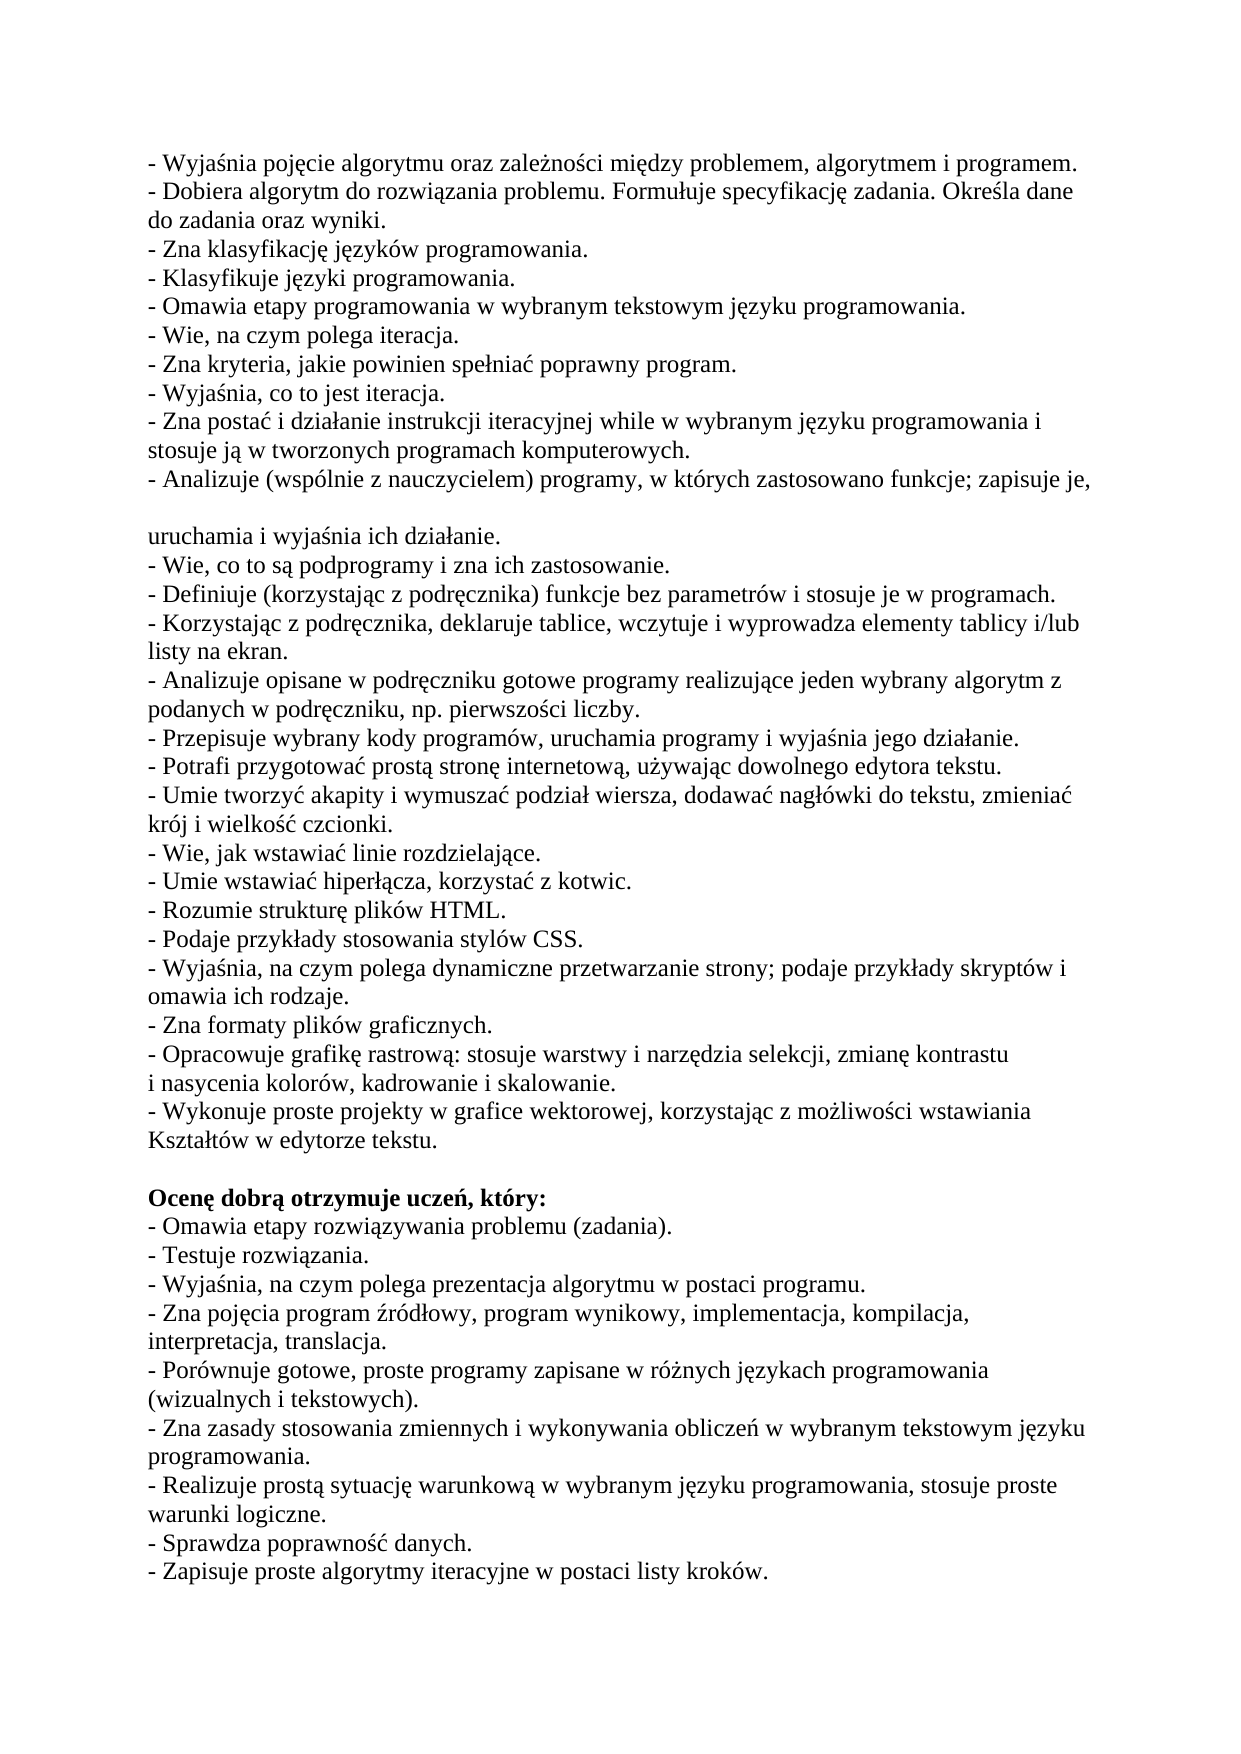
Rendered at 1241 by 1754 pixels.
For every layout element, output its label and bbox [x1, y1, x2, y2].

text [148, 608, 1092, 1585]
text [148, 148, 1092, 608]
